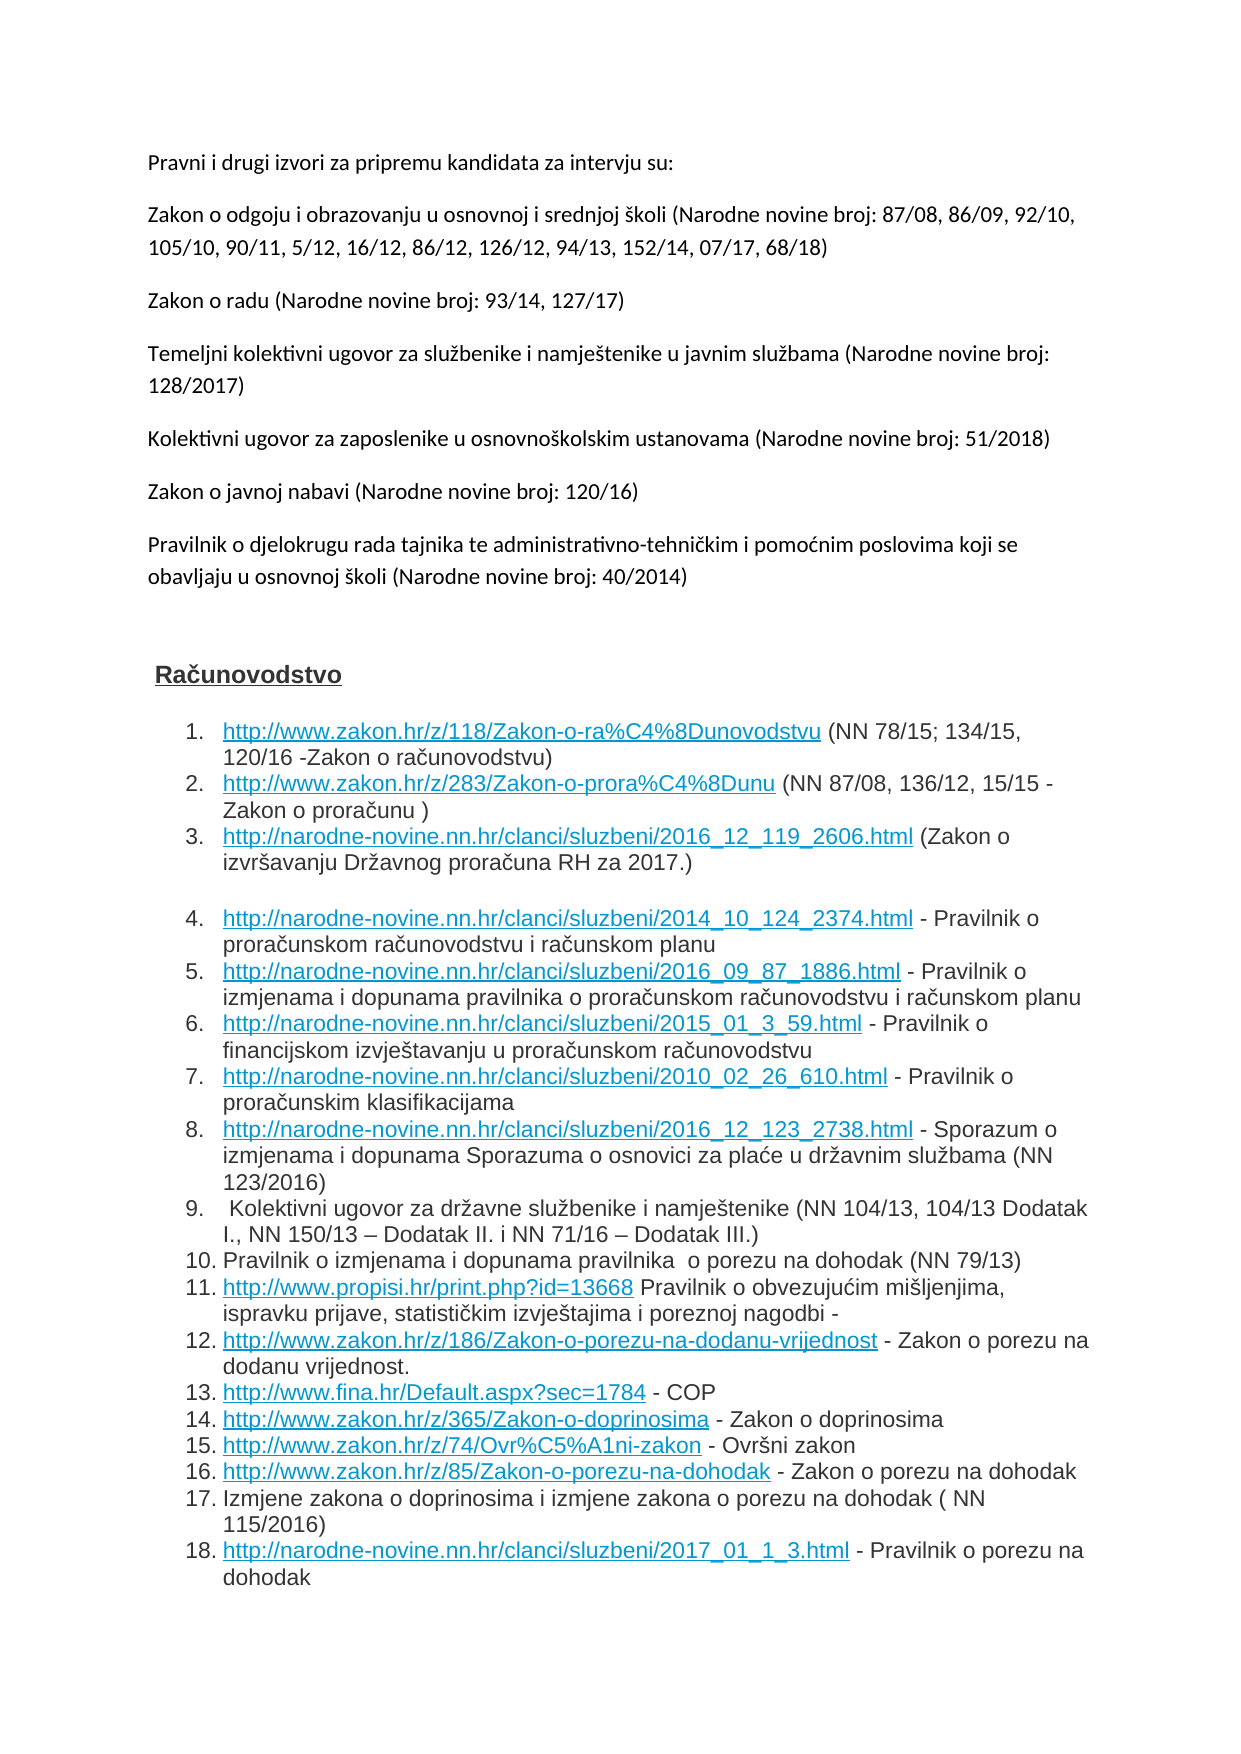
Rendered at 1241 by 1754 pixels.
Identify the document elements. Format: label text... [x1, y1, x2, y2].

list http://www.fina.hr/Default.aspx?sec=1784 - COP [185, 1379, 1093, 1406]
list Izmjene zakona o doprinosima i izmjene zakona o porezu na dohodak ( NN 115/2016) [185, 1485, 1093, 1537]
text Računovodstvo [148, 660, 1093, 688]
list http://narodne-novine.nn.hr/clanci/sluzbeni/2010_02_26_610.html - Pravilnik o proračunskim klasifikacijama [185, 1063, 1093, 1116]
list http://narodne-novine.nn.hr/clanci/sluzbeni/2016_12_119_2606.html (Zakon o izvršavanju Državnog proračuna RH za 2017.) [185, 823, 1093, 876]
list http://www.zakon.hr/z/74/Ovr%C5%A1ni-zakon - Ovršni zakon [185, 1432, 1093, 1458]
text Pravilnik o djelokrugu rada tajnika te administrativno-tehničkim i pomoćnim poslovima koji se obavljaju u osnovnoj školi (Narodne novine broj: 40/2014) [148, 530, 1093, 590]
list Kolektivni ugovor za državne službenike i namještenike (NN 104/13, 104/13 Dodatak I., NN 150/13 – Dodatak II. i NN 71/16 – Dodatak III.) [185, 1195, 1093, 1247]
text Temeljni kolektivni ugovor za službenike i namještenike u javnim službama (Narodne novine broj: 128/2017) [148, 339, 1093, 399]
list http://www.zakon.hr/z/186/Zakon-o-porezu-na-dodanu-vrijednost - Zakon o porezu na dodanu vrijednost. [185, 1327, 1093, 1379]
list http://www.zakon.hr/z/118/Zakon-o-ra%C4%8Dunovodstvu (NN 78/15; 134/15, 120/16 -Zakon o računovodstvu) [185, 718, 1093, 770]
list http://narodne-novine.nn.hr/clanci/sluzbeni/2017_01_1_3.html - Pravilnik o porezu na dohodak [185, 1537, 1093, 1590]
list http://www.zakon.hr/z/283/Zakon-o-prora%C4%8Dunu (NN 87/08, 136/12, 15/15 - Zakon o proračunu ) [185, 770, 1093, 823]
list http://narodne-novine.nn.hr/clanci/sluzbeni/2016_09_87_1886.html - Pravilnik o izmjenama i dopunama pravilnika o proračunskom računovodstvu i računskom planu [185, 958, 1093, 1010]
list Pravilnik o izmjenama i dopunama pravilnika o porezu na dohodak (NN 79/13) [185, 1247, 1093, 1274]
text Zakon o odgoju i obrazovanju u osnovnoj i srednjoj školi (Narodne novine broj: 87/08, 86/09, 92/10, 105/10, 90/11, 5/12, 16/12, 86/12, 126/12, 94/13, 152/14, 07/17, 68/18) [148, 201, 1093, 261]
list http://narodne-novine.nn.hr/clanci/sluzbeni/2015_01_3_59.html - Pravilnik o financijskom izvještavanju u proračunskom računovodstvu [185, 1010, 1093, 1063]
list http://www.zakon.hr/z/365/Zakon-o-doprinosima - Zakon o doprinosima [185, 1406, 1093, 1432]
list http://www.propisi.hr/print.php?id=13668 Pravilnik o obvezujućim mišljenjima, ispravku prijave, statističkim izvještajima i poreznoj nagodbi - [185, 1274, 1093, 1327]
list http://www.zakon.hr/z/85/Zakon-o-porezu-na-dohodak - Zakon o porezu na dohodak [185, 1458, 1093, 1485]
text Zakon o radu (Narodne novine broj: 93/14, 127/17) [148, 286, 1093, 314]
list http://narodne-novine.nn.hr/clanci/sluzbeni/2014_10_124_2374.html - Pravilnik o proračunskom računovodstvu i računskom planu [185, 905, 1093, 958]
text Zakon o javnoj nabavi (Narodne novine broj: 120/16) [148, 477, 1093, 505]
list http://narodne-novine.nn.hr/clanci/sluzbeni/2016_12_123_2738.html - Sporazum o izmjenama i dopunama Sporazuma o osnovici za plaće u državnim službama (NN 123/2016) [185, 1116, 1093, 1195]
text Kolektivni ugovor za zaposlenike u osnovnoškolskim ustanovama (Narodne novine broj: 51/2018) [148, 424, 1093, 452]
text Pravni i drugi izvori za pripremu kandidata za intervju su: [148, 148, 1093, 176]
